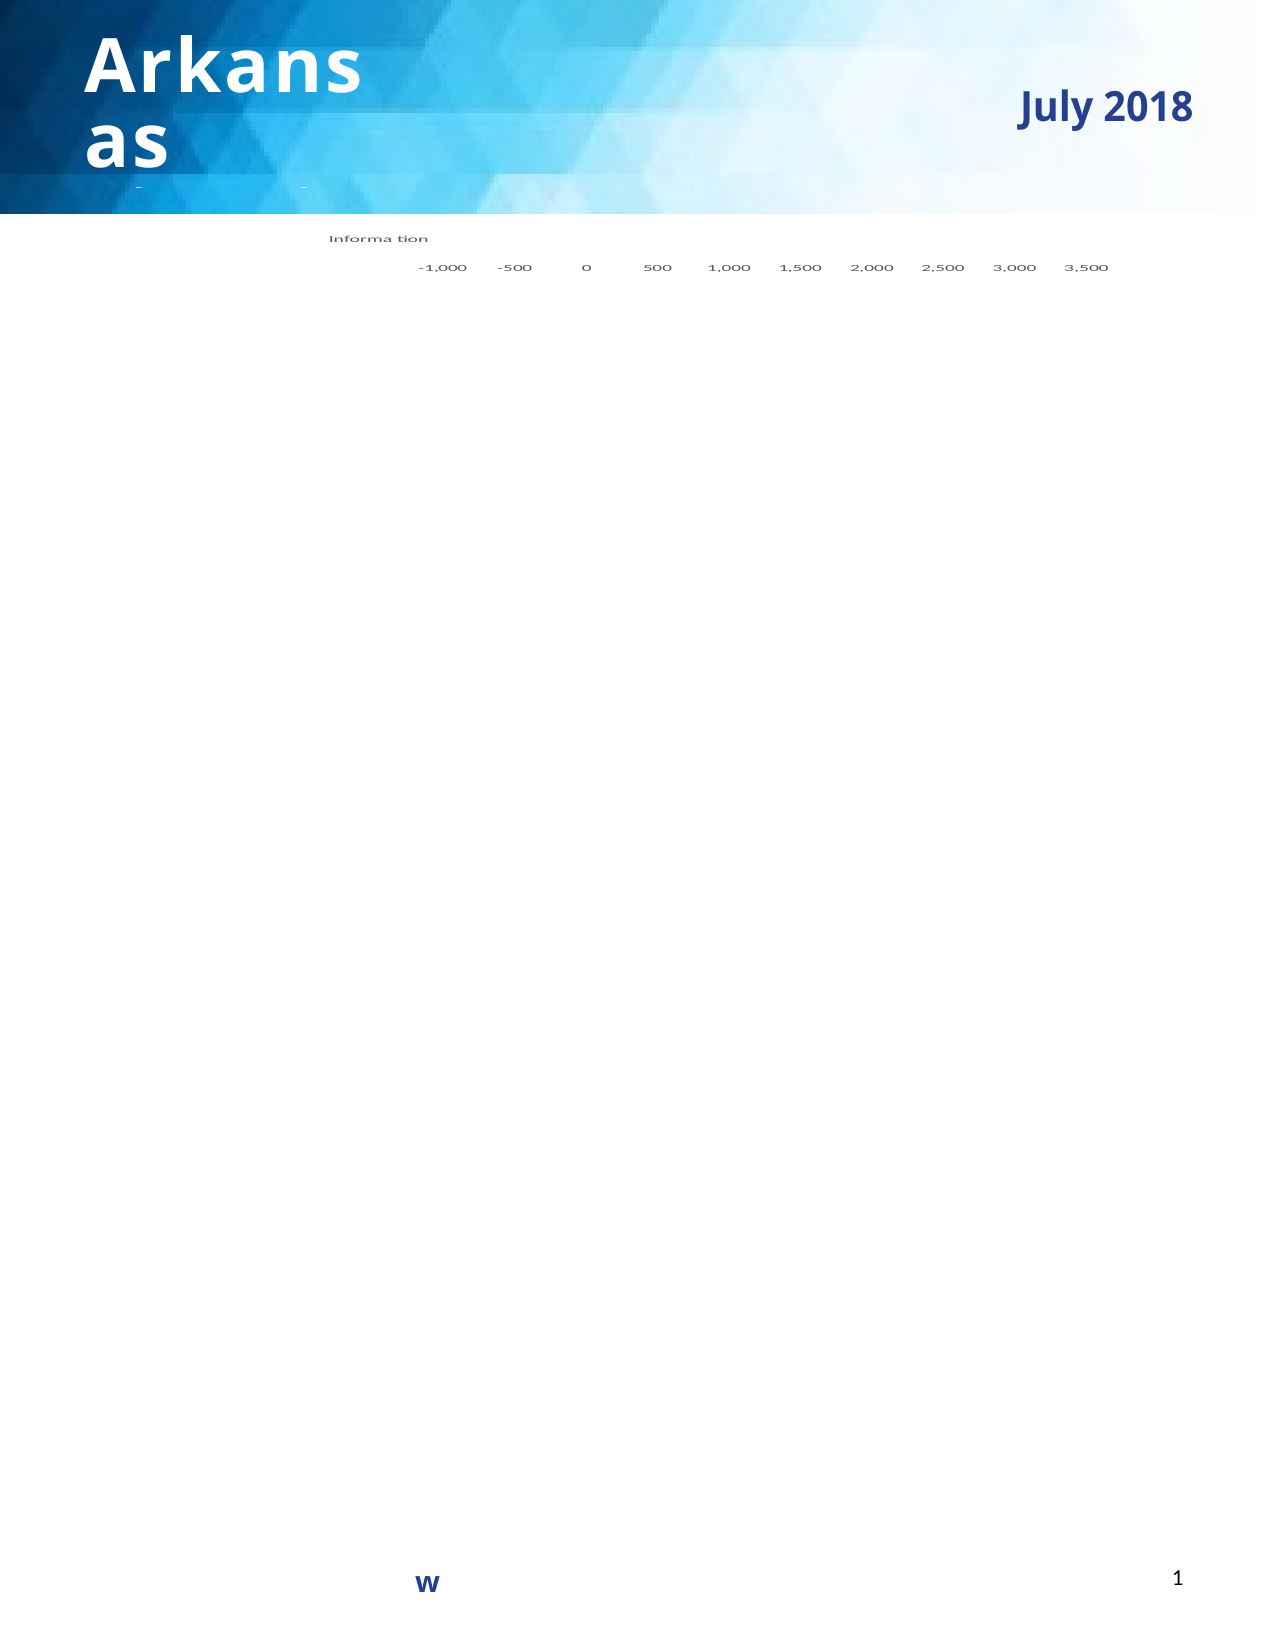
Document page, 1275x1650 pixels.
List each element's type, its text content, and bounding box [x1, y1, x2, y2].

picture [0, 0, 1272, 214]
